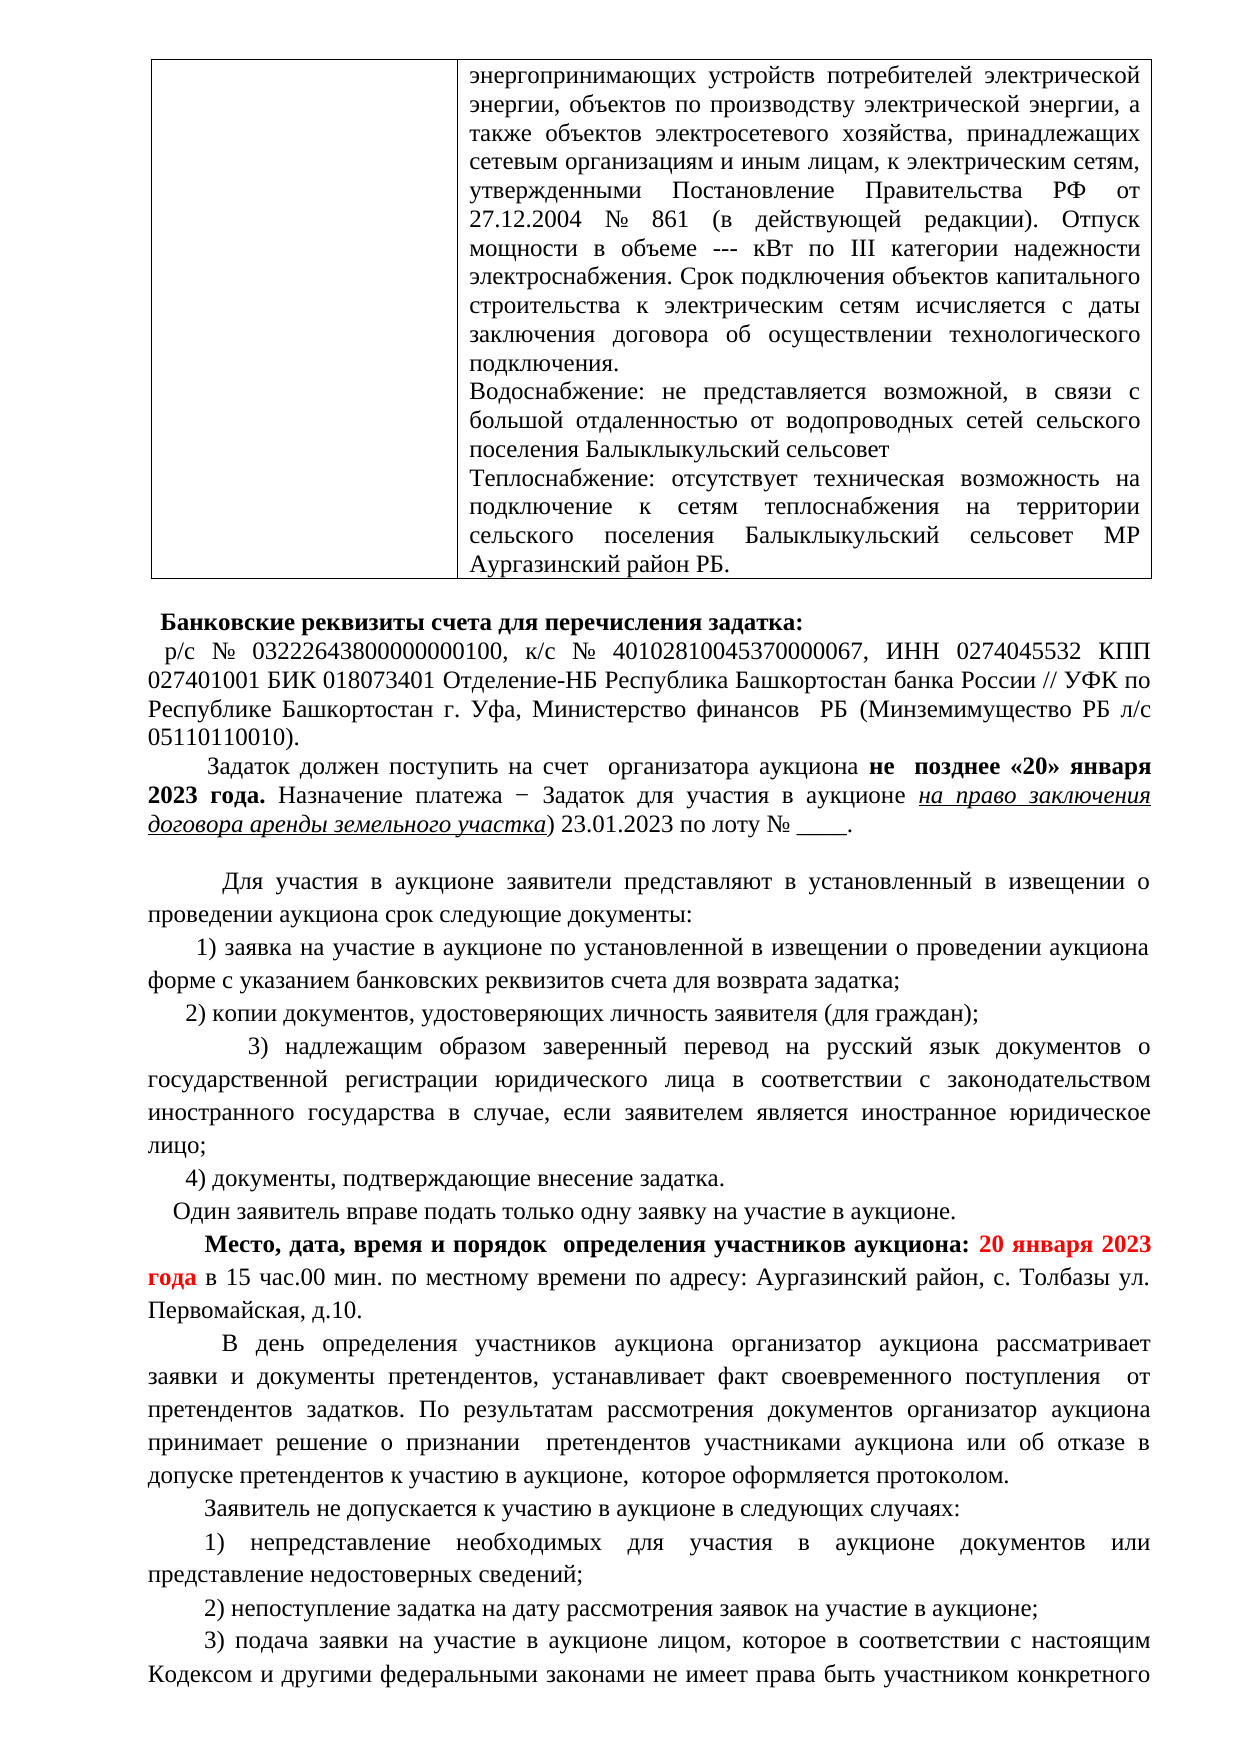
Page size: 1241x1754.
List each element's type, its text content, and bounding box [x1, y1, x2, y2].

text 1) непредставление необходимых для участия в аукционе документов или представление недостоверных сведений; [148, 1527, 1152, 1588]
text 2) непоступление задатка на дату рассмотрения заявок на участие в аукционе; [148, 1593, 1152, 1621]
text Банковские реквизиты счета для перечисления задатка: [148, 607, 1152, 636]
text Для участия в аукционе заявители представляют в установленный в извещении о проведении аукциона срок следующие документы: [148, 866, 1152, 928]
text 3) надлежащим образом заверенный перевод на русский язык документов о государственной регистрации юридического лица в соответствии с законодательством иностранного государства в случае, если заявителем является иностранное юридическое лицо; [148, 1031, 1152, 1159]
text 1) заявка на участие в аукционе по установленной в извещении о проведении аукциона форме с указанием банковских реквизитов счета для возврата задатка; [148, 932, 1152, 994]
text Заявитель не допускается к участию в аукционе в следующих случаях: [148, 1493, 1152, 1522]
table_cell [458, 60, 1151, 578]
text р/с № 03222643800000000100, к/с № 40102810045370000067, ИНН 0274045532 КПП 027401001 БИК 018073401 Отделение-НБ Республика Башкортостан банка России // УФК по Республике Башкортостан г. Уфа, Министерство финансов РБ (Минземимущество РБ л/с 05110110010). [148, 636, 1152, 751]
text Задаток должен поступить на счет организатора аукциона не позднее «20» января 2023 года. Назначение платежа − Задаток для участия в аукционе на право заключения договора аренды земельного участка) 23.01.2023 по лоту № ____. [148, 751, 1152, 837]
text 2) копии документов, удостоверяющих личность заявителя (для граждан); [148, 998, 1152, 1027]
text В день определения участников аукциона организатор аукциона рассматривает заявки и документы претендентов, устанавливает факт своевременного поступления от претендентов задатков. По результатам рассмотрения документов организатор аукциона принимает решение о признании претендентов участниками аукциона или об отказе в допуске претендентов к участию в аукционе, которое оформляется протоколом. [148, 1328, 1152, 1489]
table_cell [152, 60, 457, 578]
text Один заявитель вправе подать только одну заявку на участие в аукционе. [148, 1196, 1152, 1225]
text Место, дата, время и порядок определения участников аукциона: 20 января 2023 года в 15 час.00 мин. по местному времени по адресу: Аургазинский район, с. Толбазы ул. Первомайская, д.10. [148, 1229, 1152, 1324]
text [148, 1626, 1152, 1687]
text 4) документы, подтверждающие внесение задатка. [148, 1163, 1152, 1192]
